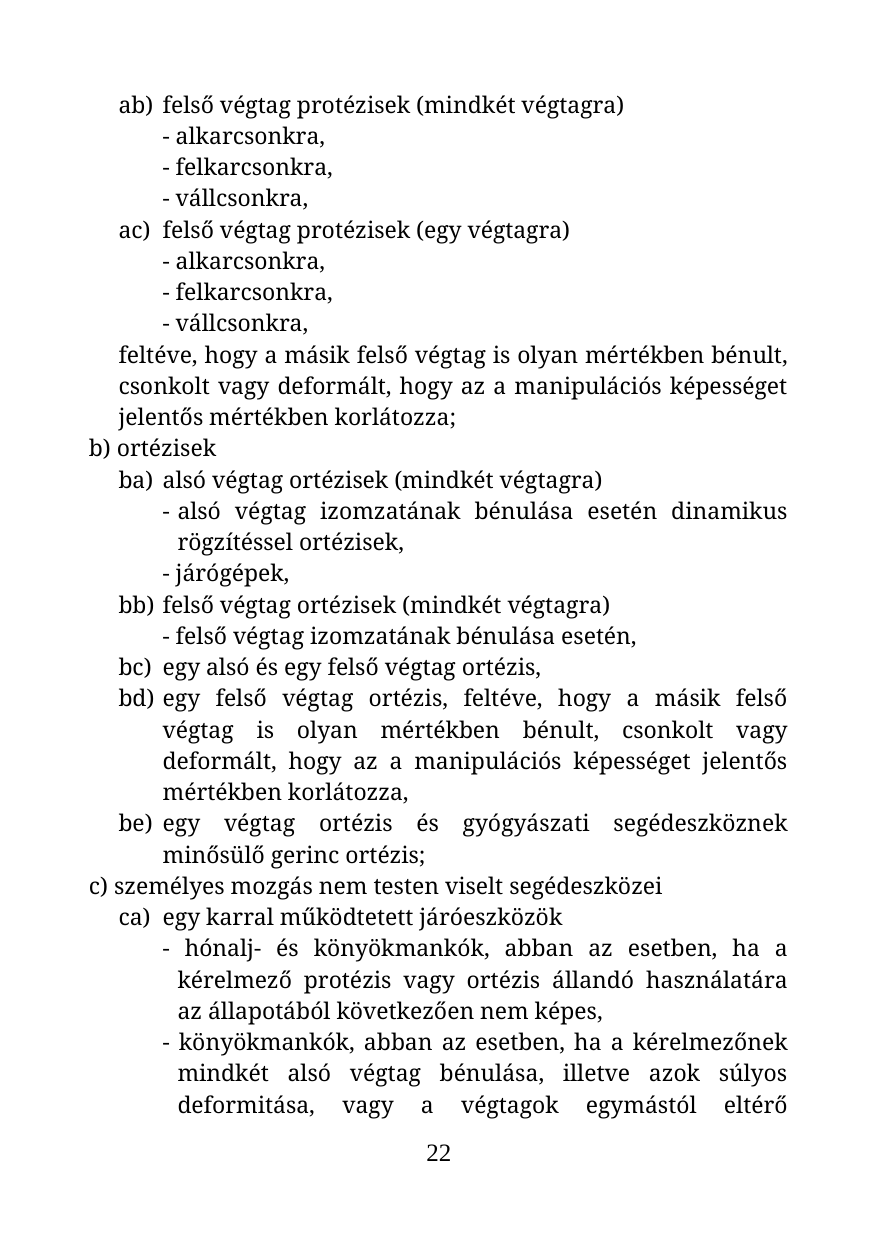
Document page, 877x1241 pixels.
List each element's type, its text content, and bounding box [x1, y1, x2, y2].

text ac) felső végtag protézisek (egy végtagra) [118, 214, 788, 245]
text bb) felső végtag ortézisek (mindkét végtagra) [118, 589, 788, 620]
text bd) egy felső végtag ortézis, feltéve, hogy a másik felső végtag is olyan mértékben bénult, csonkolt vagy deformált, hogy az a manipulációs képességet jelentős mértékben korlátozza, [118, 682, 788, 807]
text - alkarcsonkra, [162, 120, 788, 151]
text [162, 1026, 788, 1120]
text ab) felső végtag protézisek (mindkét végtagra) [118, 89, 788, 120]
text be) egy végtag ortézis és gyógyászati segédeszköznek minősülő gerinc ortézis; [118, 807, 788, 870]
text feltéve, hogy a másik felső végtag is olyan mértékben bénult, csonkolt vagy deformált, hogy az a manipulációs képességet jelentős mértékben korlátozza; [118, 339, 788, 432]
text - hónalj- és könyökmankók, abban az esetben, ha a kérelmező protézis vagy ortézis állandó használatára az állapotából következően nem képes, [162, 932, 788, 1026]
text bc) egy alsó és egy felső végtag ortézis, [118, 651, 788, 682]
text c) személyes mozgás nem testen viselt segédeszközei [89, 870, 788, 901]
text - vállcsonkra, [162, 182, 788, 214]
text - felkarcsonkra, [162, 151, 788, 182]
text - felső végtag izomzatának bénulása esetén, [162, 620, 788, 651]
text - vállcsonkra, [162, 307, 788, 339]
text - alkarcsonkra, [162, 245, 788, 276]
text - alsó végtag izomzatának bénulása esetén dinamikus rögzítéssel ortézisek, [162, 495, 788, 557]
text ca) egy karral működtetett járóeszközök [118, 901, 788, 932]
text - felkarcsonkra, [162, 276, 788, 307]
text - járógépek, [162, 557, 788, 589]
text ba) alsó végtag ortézisek (mindkét végtagra) [118, 464, 788, 495]
text b) ortézisek [89, 432, 788, 464]
